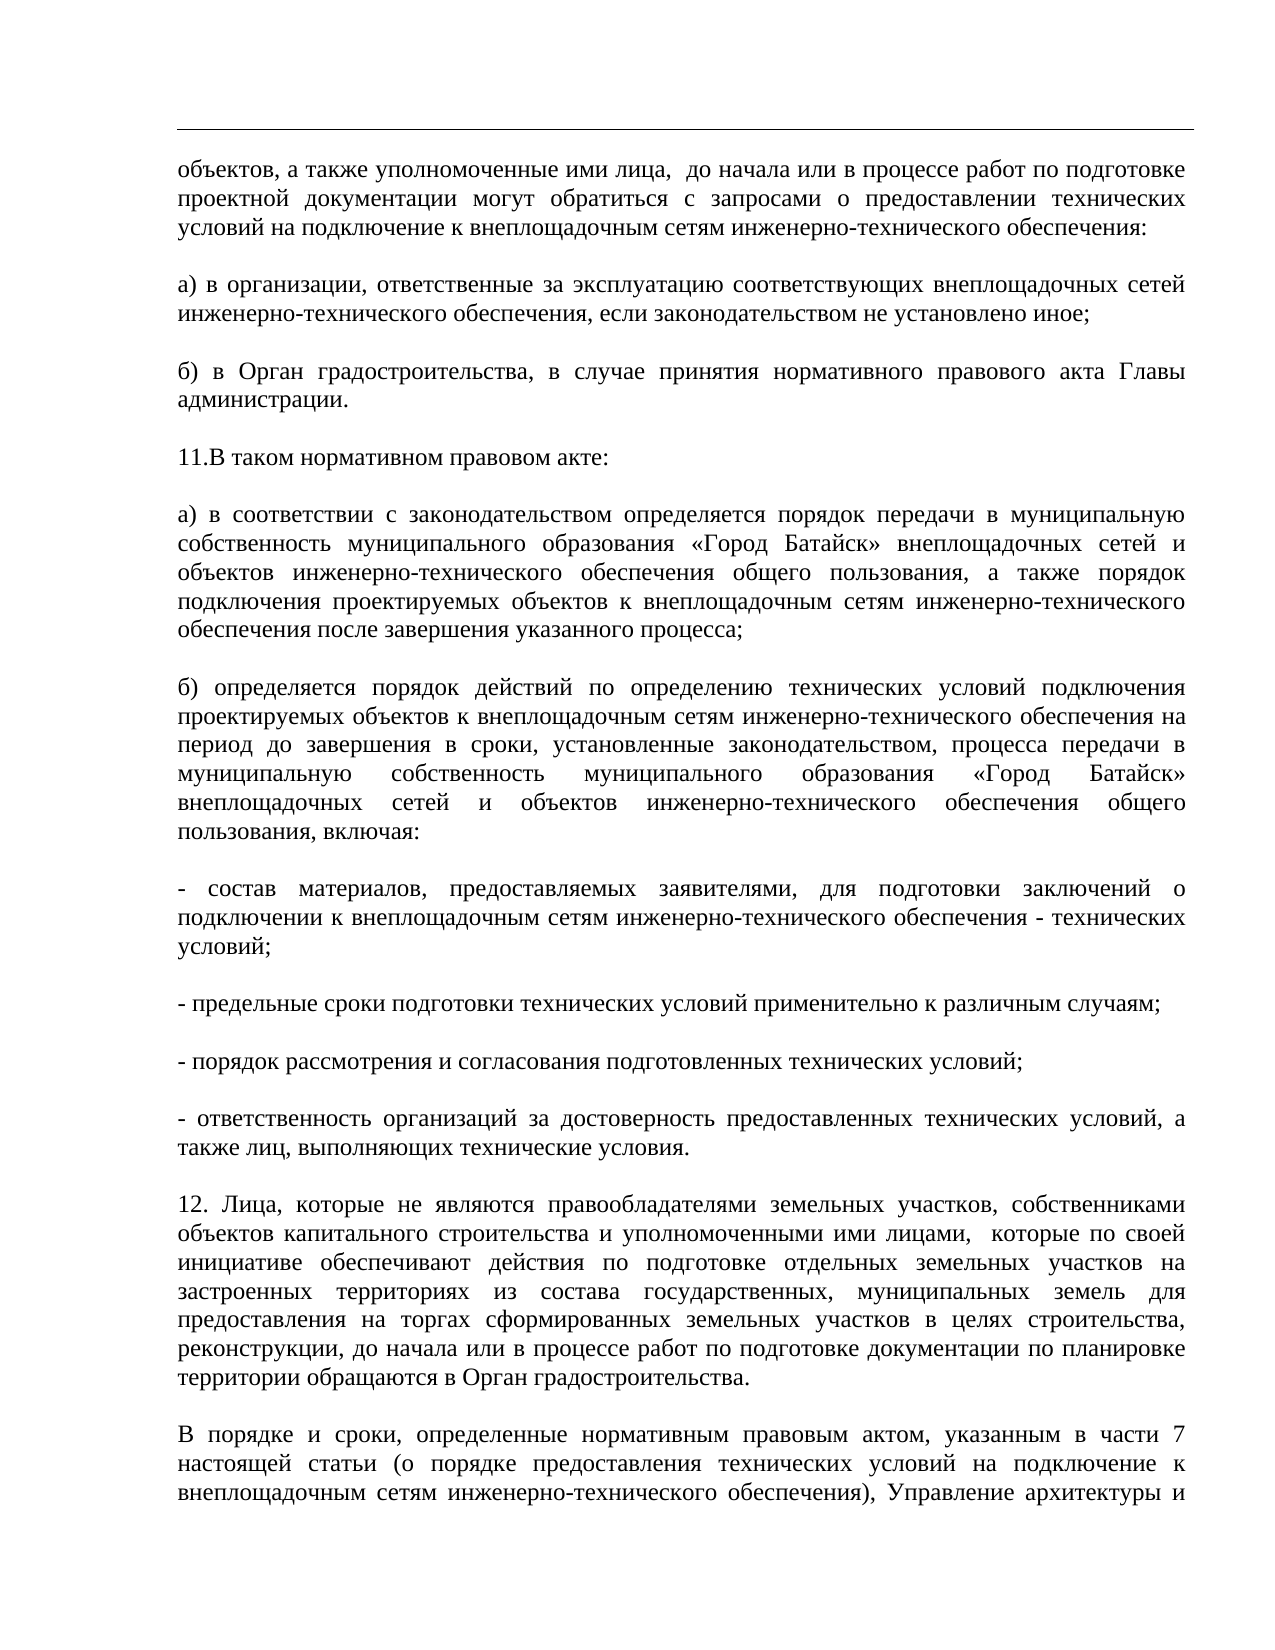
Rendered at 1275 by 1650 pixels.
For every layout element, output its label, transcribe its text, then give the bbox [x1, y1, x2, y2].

text б) определяется порядок действий по определению технических условий подключения проектируемых объектов к внеплощадочным сетям инженерно-технического обеспечения на период до завершения в сроки, установленные законодательством, процесса передачи в муниципальную собственность муниципального образования «Город Батайск» внеплощадочных сетей и объектов инженерно-технического обеспечения общего пользования, включая: [177, 672, 1186, 844]
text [177, 1419, 1186, 1506]
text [177, 154, 1186, 241]
text - предельные сроки подготовки технических условий применительно к различным случаям; [177, 988, 1186, 1017]
text 11.В таком нормативном правовом акте: [177, 442, 1186, 471]
text а) в соответствии с законодательством определяется порядок передачи в муниципальную собственность муниципального образования «Город Батайск» внеплощадочных сетей и объектов инженерно-технического обеспечения общего пользования, а также порядок подключения проектируемых объектов к внеплощадочным сетям инженерно-технического обеспечения после завершения указанного процесса; [177, 499, 1186, 643]
text - порядок рассмотрения и согласования подготовленных технических условий; [177, 1046, 1186, 1074]
text а) в организации, ответственные за эксплуатацию соответствующих внеплощадочных сетей инженерно-технического обеспечения, если законодательством не установлено иное; [177, 269, 1186, 327]
text - состав материалов, предоставляемых заявителями, для подготовки заключений о подключении к внеплощадочным сетям инженерно-технического обеспечения - технических условий; [177, 873, 1186, 959]
text б) в Орган градостроительства, в случае принятия нормативного правового акта Главы администрации. [177, 356, 1186, 413]
text 12. Лица, которые не являются правообладателями земельных участков, собственниками объектов капитального строительства и уполномоченными ими лицами, которые по своей инициативе обеспечивают действия по подготовке отдельных земельных участков на застроенных территориях из состава государственных, муниципальных земель для предоставления на торгах сформированных земельных участков в целях строительства, реконструкции, до начала или в процессе работ по подготовке документации по планировке территории обращаются в Орган градостроительства. [177, 1189, 1186, 1391]
text - ответственность организаций за достоверность предоставленных технических условий, а также лиц, выполняющих технические условия. [177, 1103, 1186, 1161]
